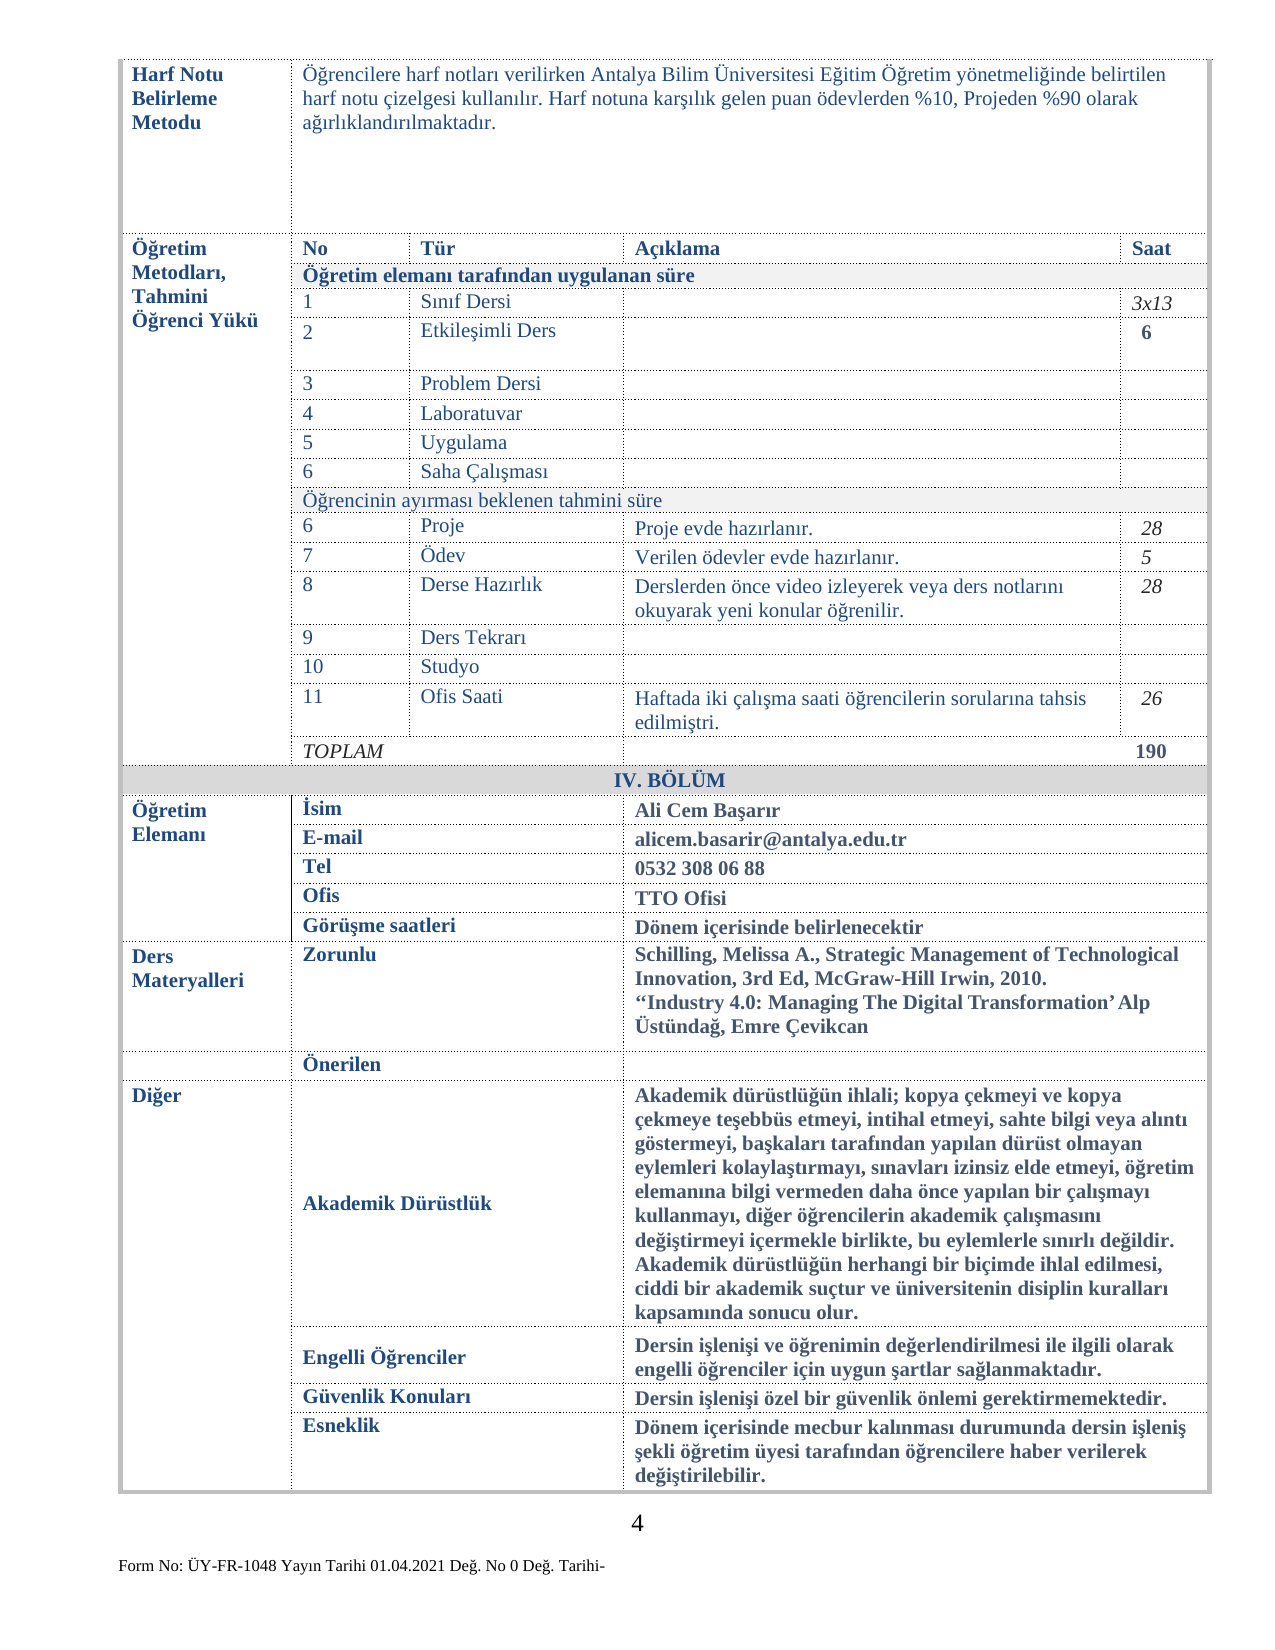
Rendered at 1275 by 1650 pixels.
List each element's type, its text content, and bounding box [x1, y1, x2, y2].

table_cell 5 [291, 429, 409, 458]
table_cell Uygulama [409, 429, 623, 458]
table_cell [1121, 654, 1207, 683]
table_cell Ofis [292, 883, 623, 912]
table_cell Derslerden önce video izleyerek veya ders notlarını okuyarak yeni konular öğrenilir. [623, 571, 1121, 624]
table_cell Ders Tekrarı [409, 624, 623, 653]
table_cell Güvenlik Konuları [291, 1383, 623, 1412]
table_cell İsim [292, 795, 623, 824]
table_cell 11 [291, 683, 409, 736]
table_cell Öğrencinin ayırması beklenen tahmini süre [291, 487, 1207, 512]
table_cell 9 [291, 624, 409, 653]
table_cell Ali Cem Başarır [623, 795, 1207, 824]
table_cell [1121, 370, 1207, 399]
table_cell alicem.basarir@antalya.edu.tr [623, 824, 1207, 853]
table_cell Akademik dürüstlüğün ihlali; kopya çekmeyi ve kopya çekmeye teşebbüs etmeyi, intihal etmeyi, sahte bilgi veya alıntı göstermeyi, başkaları tarafından yapılan dürüst olmayan eylemleri kolaylaştırmayı, sınavları izinsiz elde etmeyi, öğretim elemanına bilgi vermeden daha önce yapılan bir çalışmayı kullanmayı, diğer öğrencilerin akademik çalışmasını değiştirmeyi içermekle birlikte, bu eylemlerle sınırlı değildir. Akademik dürüstlüğün herhangi bir biçimde ihlal edilmesi, ciddi bir akademik suçtur ve üniversitenin disiplin kuralları kapsamında sonucu olur. [623, 1080, 1207, 1326]
table_cell [123, 1051, 291, 1080]
table_cell [623, 429, 1121, 458]
table_cell Laboratuvar [409, 399, 623, 429]
table_cell Görüşme saatleri [292, 912, 623, 941]
table_cell IV. BÖLÜM [123, 765, 1207, 794]
table_cell 5 [1121, 542, 1207, 571]
table_cell [1121, 458, 1207, 487]
table_cell [623, 317, 1121, 370]
table_cell Sınıf Dersi [409, 288, 623, 317]
table_cell Zorunlu [291, 941, 623, 1051]
table_cell [623, 399, 1121, 429]
table_cell [623, 458, 1121, 487]
table_cell Engelli Öğrenciler [291, 1326, 623, 1383]
table_cell Verilen ödevler evde hazırlanır. [623, 542, 1121, 571]
table_cell Ders Materyalleri [123, 941, 291, 1051]
table_cell [1121, 399, 1207, 429]
table_cell Dersin işlenişi özel bir güvenlik önlemi gerektirmemektedir. [623, 1383, 1207, 1412]
table_cell 28 [1121, 571, 1207, 624]
table_cell Esneklik [291, 1412, 623, 1489]
table_cell Öğretim elemanı tarafından uygulanan süre [291, 263, 1207, 287]
table_cell Proje [409, 512, 623, 542]
table_cell Etkileşimli Ders [409, 317, 623, 370]
table_cell Saat [1121, 233, 1207, 262]
table_cell Tür [409, 233, 623, 262]
table_cell 190 [623, 736, 1207, 765]
table_cell Saha Çalışması [409, 458, 623, 487]
table_cell [1121, 624, 1207, 653]
table_cell 7 [291, 542, 409, 571]
table_cell 4 [291, 399, 409, 429]
table_cell Schilling, Melissa A., Strategic Management of Technological Innovation, 3rd Ed, McGraw-Hill Irwin, 2010. ‘‘Industry 4.0: Managing The Digital Transformation’ Alp Üstündağ, Emre Çevikcan [623, 941, 1207, 1051]
table_cell 6 [291, 458, 409, 487]
table_cell Öğretim Metodları, Tahmini Öğrenci Yükü [123, 233, 291, 765]
table_cell 6 [1121, 317, 1207, 370]
table_cell [1121, 429, 1207, 458]
table_cell Problem Dersi [409, 370, 623, 399]
table_cell TTO Ofisi [623, 883, 1207, 912]
table_cell Derse Hazırlık [409, 571, 623, 624]
table_cell 6 [291, 512, 409, 542]
table_cell Önerilen [291, 1051, 623, 1080]
table_cell 26 [1121, 683, 1207, 736]
table_cell 8 [291, 571, 409, 624]
table_cell Haftada iki çalışma saati öğrencilerin sorularına tahsis edilmiştri. [623, 683, 1121, 736]
table_cell Dönem içerisinde mecbur kalınması durumunda dersin işleniş şekli öğretim üyesi tarafından öğrencilere haber verilerek değiştirilebilir. [623, 1412, 1207, 1489]
table_cell [623, 288, 1121, 317]
table_cell 0532 308 06 88 [623, 853, 1207, 882]
table_cell 3 [291, 370, 409, 399]
table_cell [623, 624, 1121, 653]
table_cell Dersin işlenişi ve öğrenimin değerlendirilmesi ile ilgili olarak engelli öğrenciler için uygun şartlar sağlanmaktadır. [623, 1326, 1207, 1383]
table_cell E-mail [292, 824, 623, 853]
table_cell [623, 1051, 1207, 1080]
table_cell Öğretim Elemanı [123, 795, 291, 941]
table_cell 3x13 [1121, 288, 1207, 317]
table_cell Tel [292, 853, 623, 882]
table_cell Studyo [409, 654, 623, 683]
table_cell 1 [291, 288, 409, 317]
table_cell Ödev [409, 542, 623, 571]
table_cell [623, 654, 1121, 683]
table_cell No [291, 233, 409, 262]
table_cell Diğer [123, 1080, 291, 1489]
table_cell TOPLAM [291, 736, 623, 765]
table_cell Dönem içerisinde belirlenecektir [623, 912, 1207, 941]
table_cell 28 [1121, 512, 1207, 542]
table_cell 10 [291, 654, 409, 683]
table_cell Akademik Dürüstlük [291, 1080, 623, 1326]
table_cell Harf Notu Belirleme Metodu [123, 59, 291, 233]
table_cell Ofis Saati [409, 683, 623, 736]
table_cell Açıklama [623, 233, 1121, 262]
table_cell 2 [291, 317, 409, 370]
table_cell Proje evde hazırlanır. [623, 512, 1121, 542]
table_cell [623, 370, 1121, 399]
table_cell Öğrencilere harf notları verilirken Antalya Bilim Üniversitesi Eğitim Öğretim yönetmeliğinde belirtilen harf notu çizelgesi kullanılır. Harf notuna karşılık gelen puan ödevlerden %10, Projeden %90 olarak ağırlıklandırılmaktadır. [291, 59, 1207, 233]
